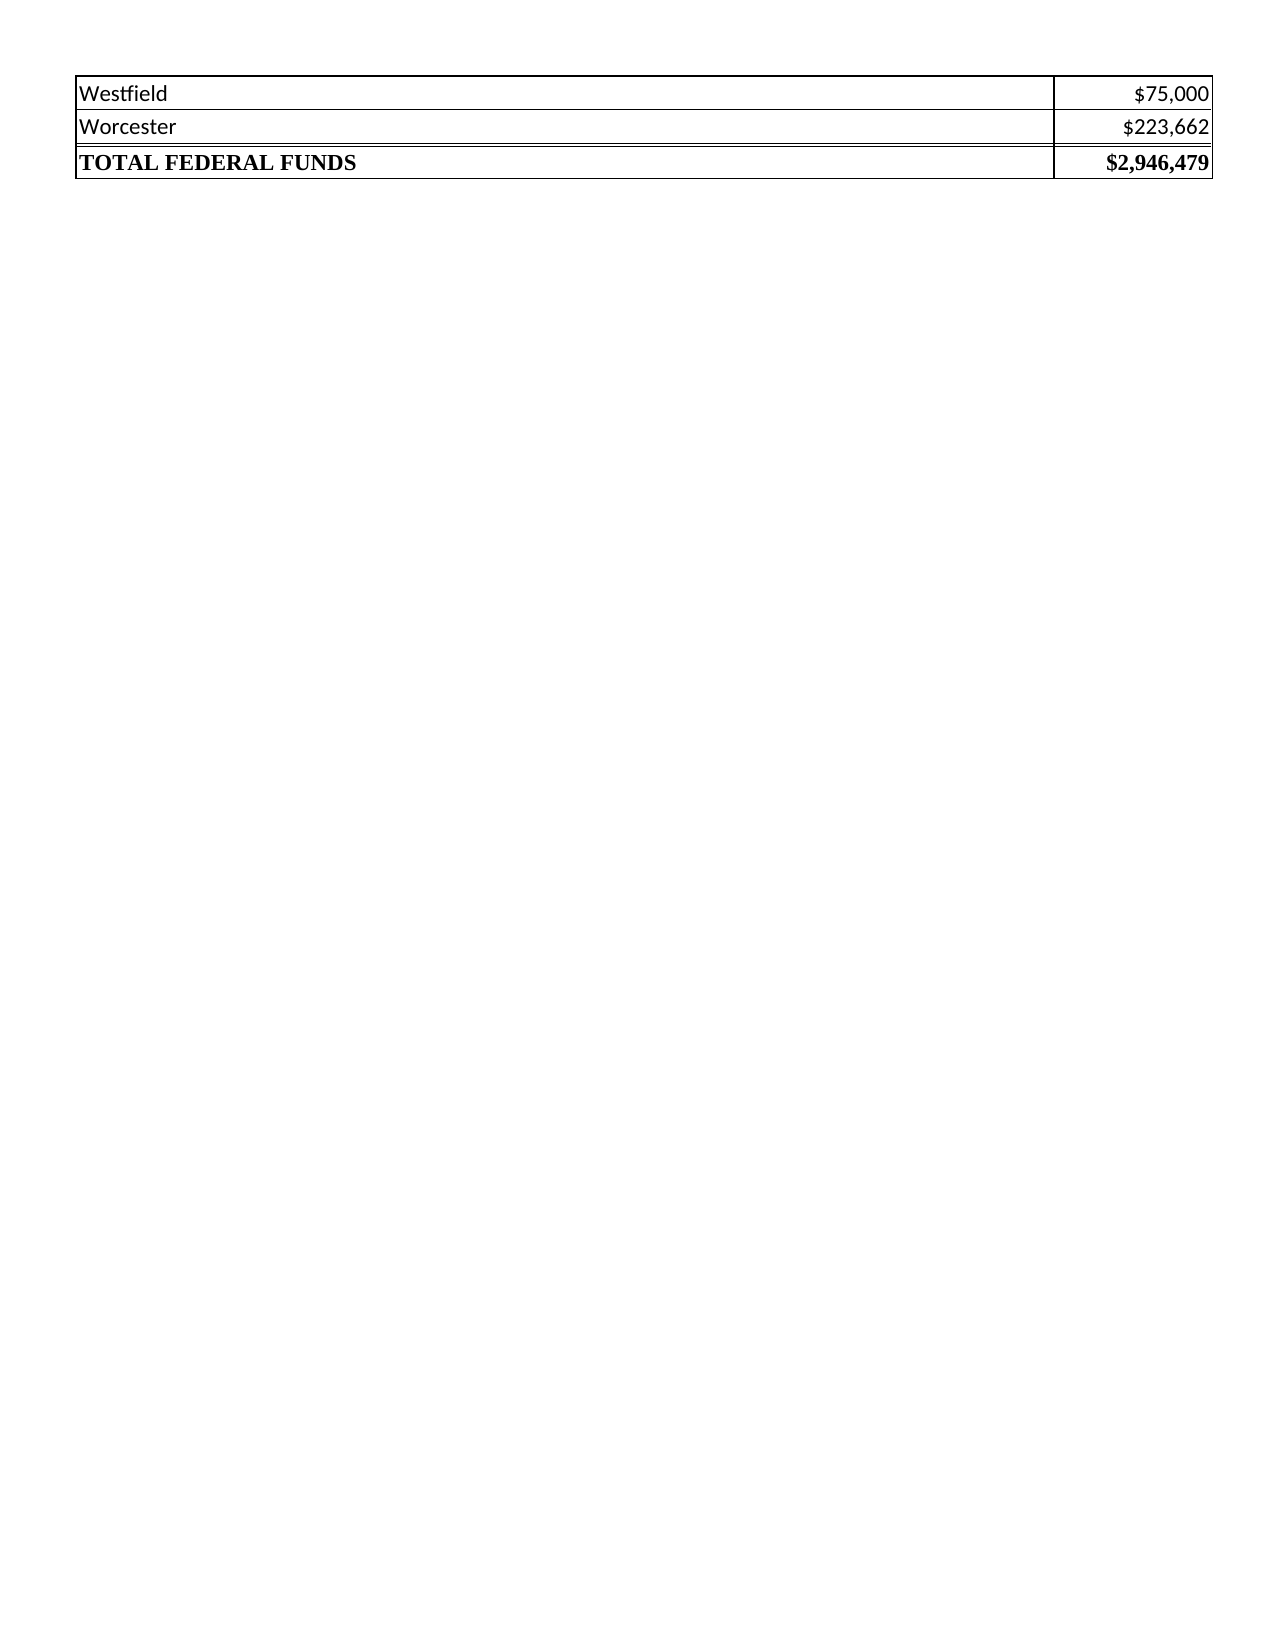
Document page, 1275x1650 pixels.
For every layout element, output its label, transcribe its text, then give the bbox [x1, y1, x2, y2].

table_cell Westfield [77, 77, 1053, 109]
table_cell Worcester [77, 110, 1053, 142]
table_cell $2,946,479 [1055, 143, 1212, 178]
table_cell TOTAL FEDERAL FUNDS [77, 147, 1053, 178]
table_cell $75,000 [1055, 77, 1212, 109]
table_cell $223,662 [1055, 109, 1212, 142]
